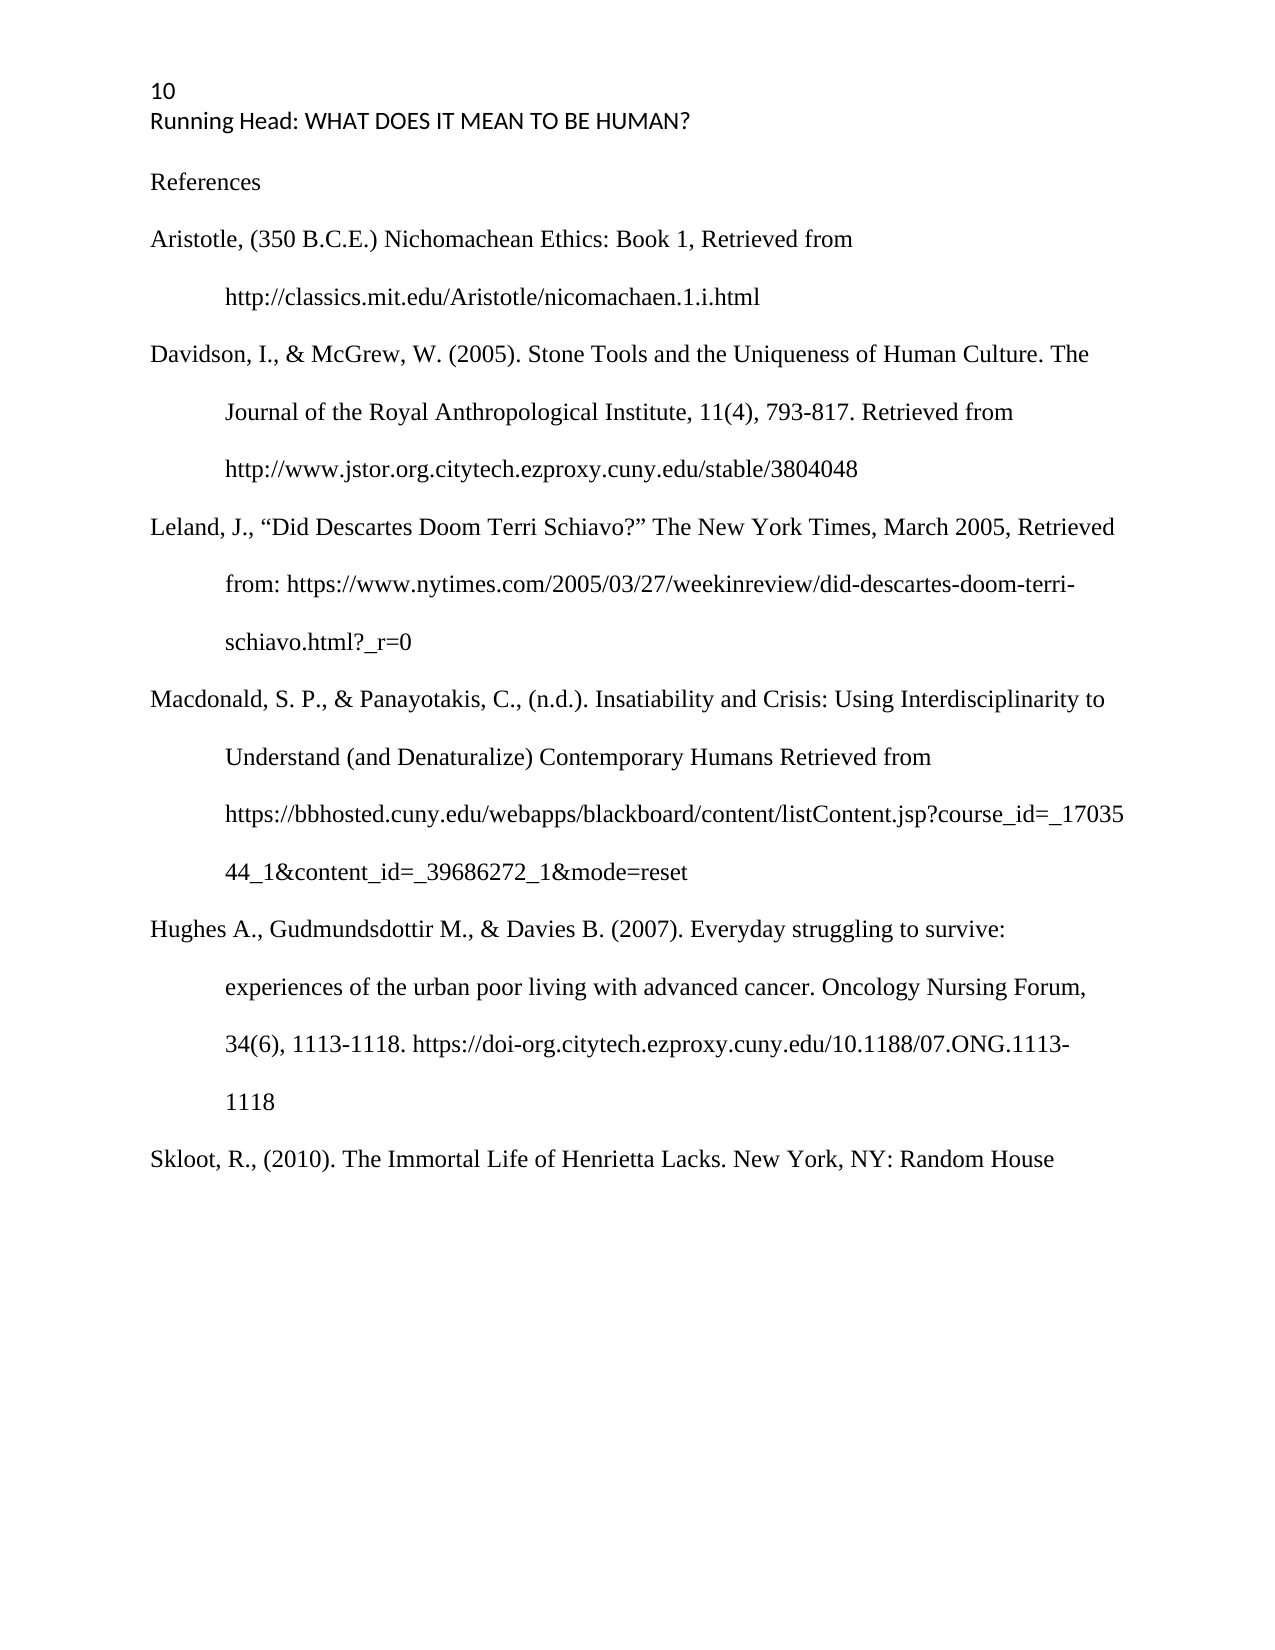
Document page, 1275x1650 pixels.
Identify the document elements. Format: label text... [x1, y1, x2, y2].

text Macdonald, S. P., & Panayotakis, C., (n.d.). Insatiability and Crisis: Using Interdisciplinarity to Understand (and Denaturalize) Contemporary Humans Retrieved from https://bbhosted.cuny.edu/webapps/blackboard/content/listContent.jsp?course_id=_17035 44_1&content_id=_39686272_1&mode=reset [150, 684, 1125, 885]
text References [150, 167, 1125, 195]
text Aristotle, (350 B.C.E.) Nichomachean Ethics: Book 1, Retrieved from http://classics.mit.edu/Aristotle/nicomachaen.1.i.html [150, 224, 1125, 310]
text Skloot, R., (2010). The Immortal Life of Henrietta Lacks. New York, NY: Random House [150, 1144, 1125, 1173]
text Leland, J., “Did Descartes Doom Terri Schiavo?” The New York Times, March 2005, Retrieved from: https://www.nytimes.com/2005/03/27/weekinreview/did-descartes-doom-terri- schiavo.html?_r=0 [150, 512, 1125, 655]
text Davidson, I., & McGrew, W. (2005). Stone Tools and the Uniqueness of Human Culture. The Journal of the Royal Anthropological Institute, 11(4), 793-817. Retrieved from http://www.jstor.org.citytech.ezproxy.cuny.edu/stable/3804048 [150, 339, 1125, 483]
text Hughes A., Gudmundsdottir M., & Davies B. (2007). Everyday struggling to survive: experiences of the urban poor living with advanced cancer. Oncology Nursing Forum, 34(6), 1113-1118. https://doi-org.citytech.ezproxy.cuny.edu/10.1188/07.ONG.1113- 1118 [150, 914, 1125, 1115]
